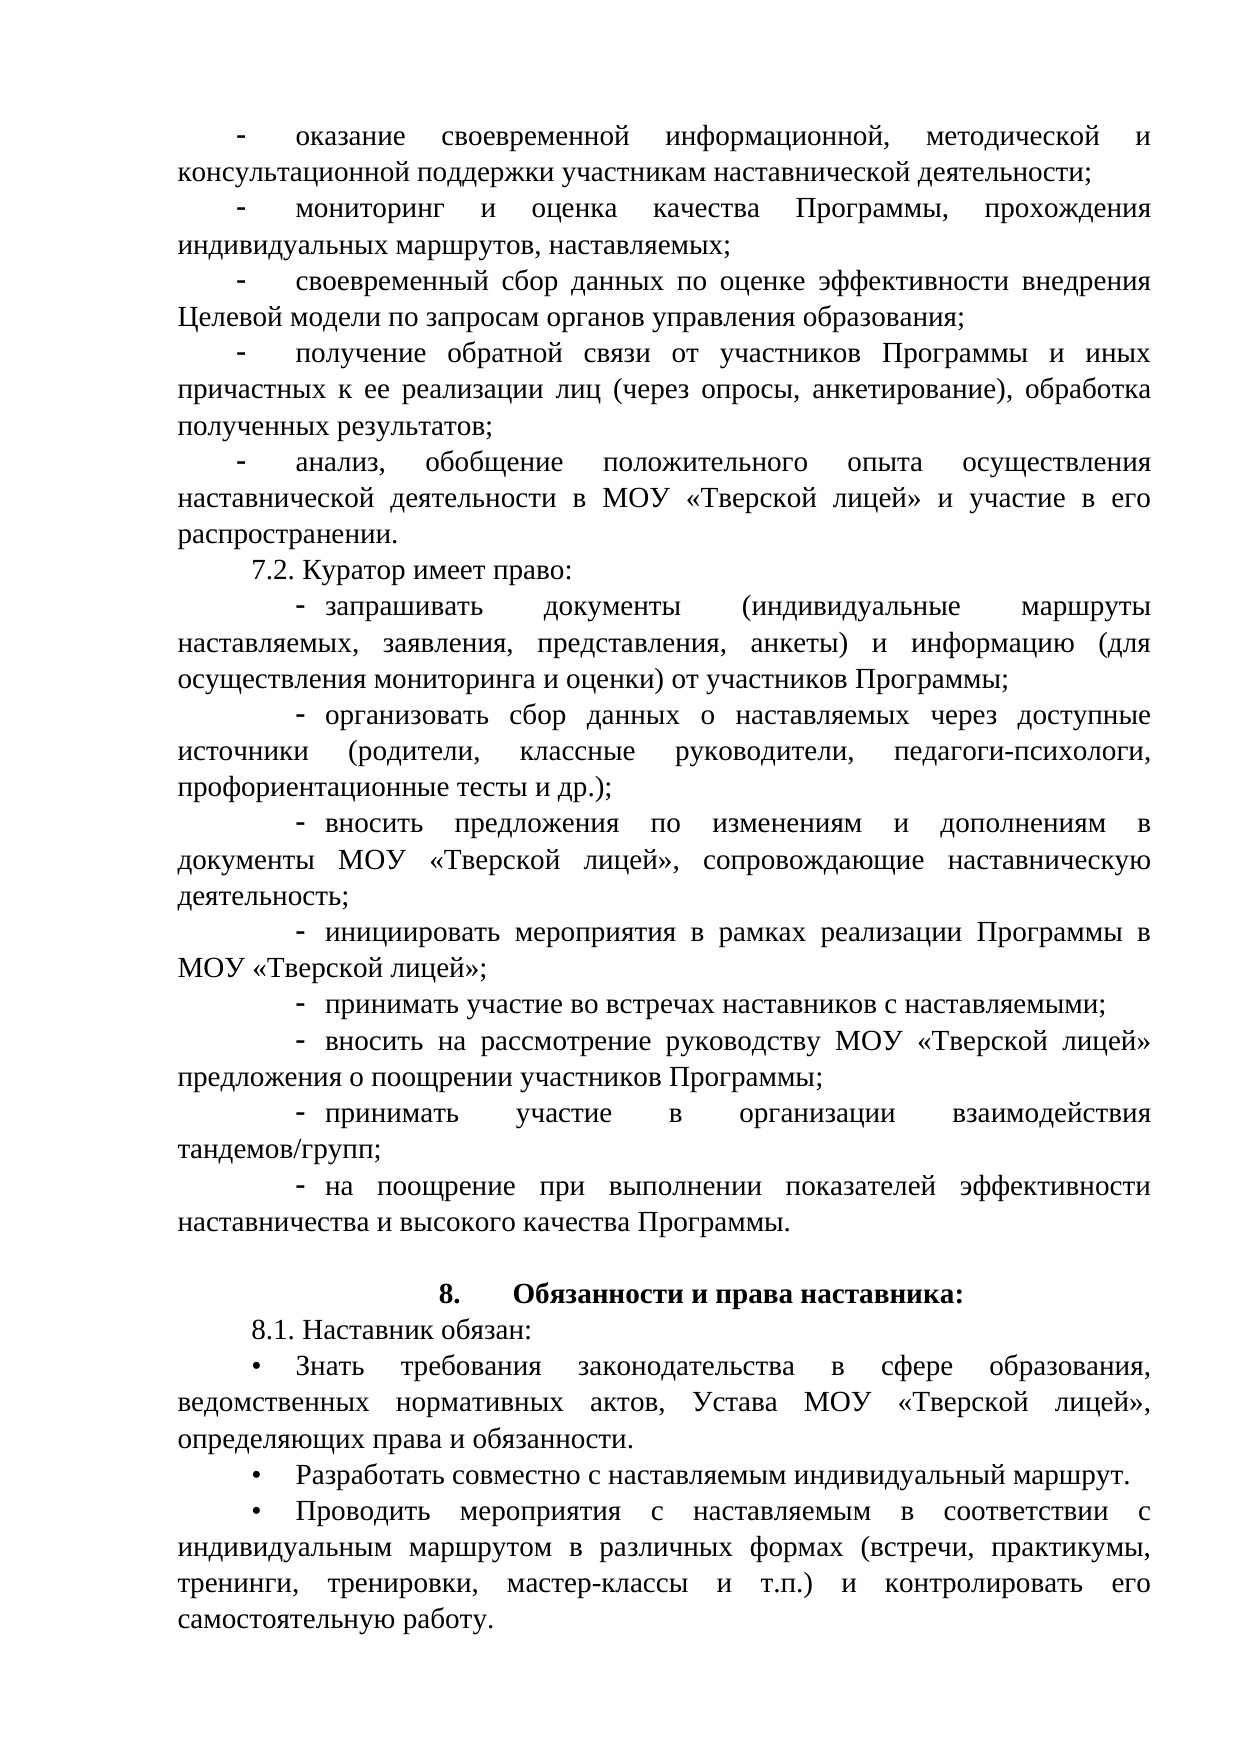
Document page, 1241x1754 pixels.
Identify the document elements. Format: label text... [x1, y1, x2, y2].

text 7.2. Куратор имеет право: [177, 552, 1152, 586]
list вносить на рассмотрение руководству МОУ «Тверской лицей» предложения о поощрении участников Программы; [177, 1023, 1152, 1093]
list Знать требования законодательства в сфере образования, ведомственных нормативных актов, Устава МОУ «Тверской лицей», определяющих права и обязанности. [177, 1348, 1152, 1454]
list принимать участие в организации взаимодействия тандемов/групп; [177, 1095, 1152, 1165]
list мониторинг и оценка качества Программы, прохождения индивидуальных маршрутов, наставляемых; [177, 191, 1152, 260]
list анализ, обобщение положительного опыта осуществления наставнической деятельности в МОУ «Тверской лицей» и участие в его распространении. [177, 444, 1152, 550]
list на поощрение при выполнении показателей эффективности наставничества и высокого качества Программы. [177, 1168, 1152, 1237]
list получение обратной связи от участников Программы и иных причастных к ее реализации лиц (через опросы, анкетирование), обработка полученных результатов; [177, 335, 1152, 441]
text 8. Обязанности и права наставника: [177, 1276, 1152, 1310]
list вносить предложения по изменениям и дополнениям в документы МОУ «Тверской лицей», сопровождающие наставническую деятельность; [177, 806, 1152, 912]
list оказание своевременной информационной, методической и консультационной поддержки участникам наставнической деятельности; [177, 118, 1152, 188]
list Проводить мероприятия с наставляемым в соответствии с индивидуальным маршрутом в различных формах (встречи, практикумы, тренинги, тренировки, мастер-классы и т.п.) и контролировать его самостоятельную работу. [177, 1493, 1152, 1635]
list инициировать мероприятия в рамках реализации Программы в МОУ «Тверской лицей»; [177, 914, 1152, 984]
text 8.1. Наставник обязан: [177, 1312, 1152, 1346]
list принимать участие во встречах наставников с наставляемыми; [177, 987, 1152, 1020]
list запрашивать документы (индивидуальные маршруты наставляемых, заявления, представления, анкеты) и информацию (для осуществления мониторинга и оценки) от участников Программы; [177, 588, 1152, 694]
list своевременный сбор данных по оценке эффективности внедрения Целевой модели по запросам органов управления образования; [177, 263, 1152, 333]
list Разработать совместно с наставляемым индивидуальный маршрут. [177, 1457, 1152, 1490]
list организовать сбор данных о наставляемых через доступные источники (родители, классные руководители, педагоги-психологи, профориентационные тесты и др.); [177, 697, 1152, 803]
